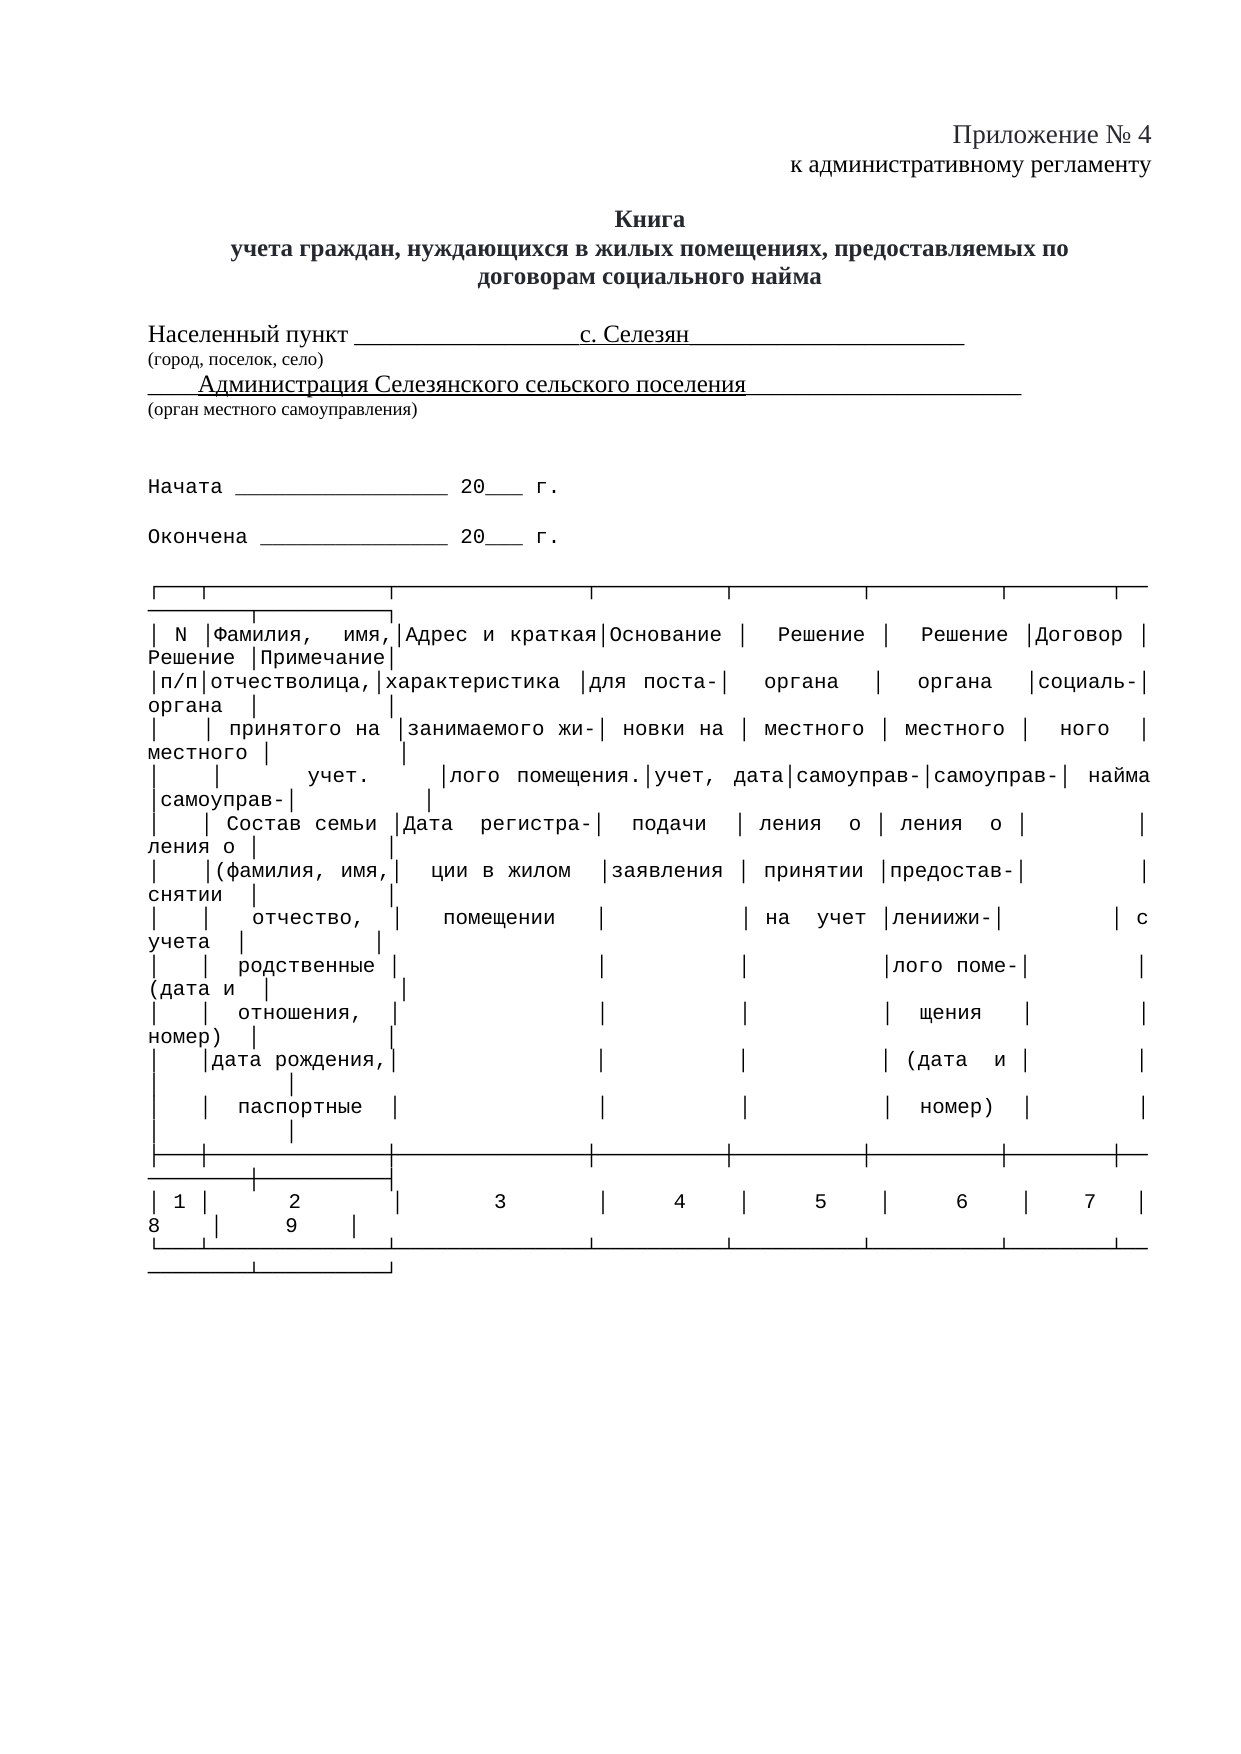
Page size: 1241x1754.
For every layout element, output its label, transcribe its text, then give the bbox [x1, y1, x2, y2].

text │ │(фамилия, имя,│ ции в жилом │заявления │ принятии │предостав-│ │ снятии │ │ [148, 860, 1152, 907]
text │ │ родственные │ │ │ │лого поме-│ │ (дата и │ │ [148, 955, 1152, 1002]
text договорам социального найма [148, 261, 1152, 290]
text ____Администрация Селезянского сельского поселения______________________ [148, 369, 1152, 398]
text Окончена _______________ 20___ г. [148, 526, 1152, 550]
text │ │ принятого на │занимаемого жи-│ новки на │ местного │ местного │ ного │ местного │ │ [148, 718, 1152, 766]
text │ │ учет. │лого помещения.│учет, дата│самоуправ-│самоуправ-│ найма │самоуправ-│ │ [148, 766, 1152, 813]
text │п/п│отчестволица,│характеристика │для поста-│ органа │ органа │социаль-│ органа │ │ [148, 671, 1152, 718]
text ├───┼──────────────┼───────────────┼──────────┼──────────┼──────────┼────────┼──────────┼──────────┤ [148, 1144, 1152, 1191]
text │ │дата рождения,│ │ │ │ (дата и │ │ │ │ [148, 1049, 1152, 1097]
text Приложение № 4 [148, 118, 1152, 149]
text Книга [148, 204, 1152, 233]
text │ │ Состав семьи │Дата регистра-│ подачи │ ления о │ ления о │ │ ления о │ │ [148, 813, 1152, 860]
text к административному регламенту [236, 149, 1152, 178]
text │ N │Фамилия, имя,│Адрес и краткая│Основание │ Решение │ Решение │Договор │ Решение │Примечание│ [148, 624, 1152, 671]
text (орган местного самоуправления) [148, 398, 1152, 419]
text Населенный пункт __________________с. Селезян______________________ [148, 319, 1152, 348]
text учета граждан, нуждающихся в жилых помещениях, предоставляемых по [148, 233, 1152, 261]
text └───┴──────────────┴───────────────┴──────────┴──────────┴──────────┴────────┴──────────┴──────────┘ [148, 1238, 1152, 1286]
text │ 1 │ 2 │ 3 │ 4 │ 5 │ 6 │ 7 │ 8 │ 9 │ [148, 1191, 1152, 1238]
text │ │ отчество, │ помещении │ │ на учет │лениижи-│ │ с учета │ │ [148, 907, 1152, 955]
text (город, поселок, село) [148, 348, 1152, 369]
text Начата _________________ 20___ г. [148, 476, 1152, 500]
text ┌───┬──────────────┬───────────────┬──────────┬──────────┬──────────┬────────┬──────────┬──────────┐ [148, 576, 1152, 624]
text │ │ отношения, │ │ │ │ щения │ │ номер) │ │ [148, 1002, 1152, 1049]
text │ │ паспортные │ │ │ │ номер) │ │ │ │ [148, 1097, 1152, 1144]
